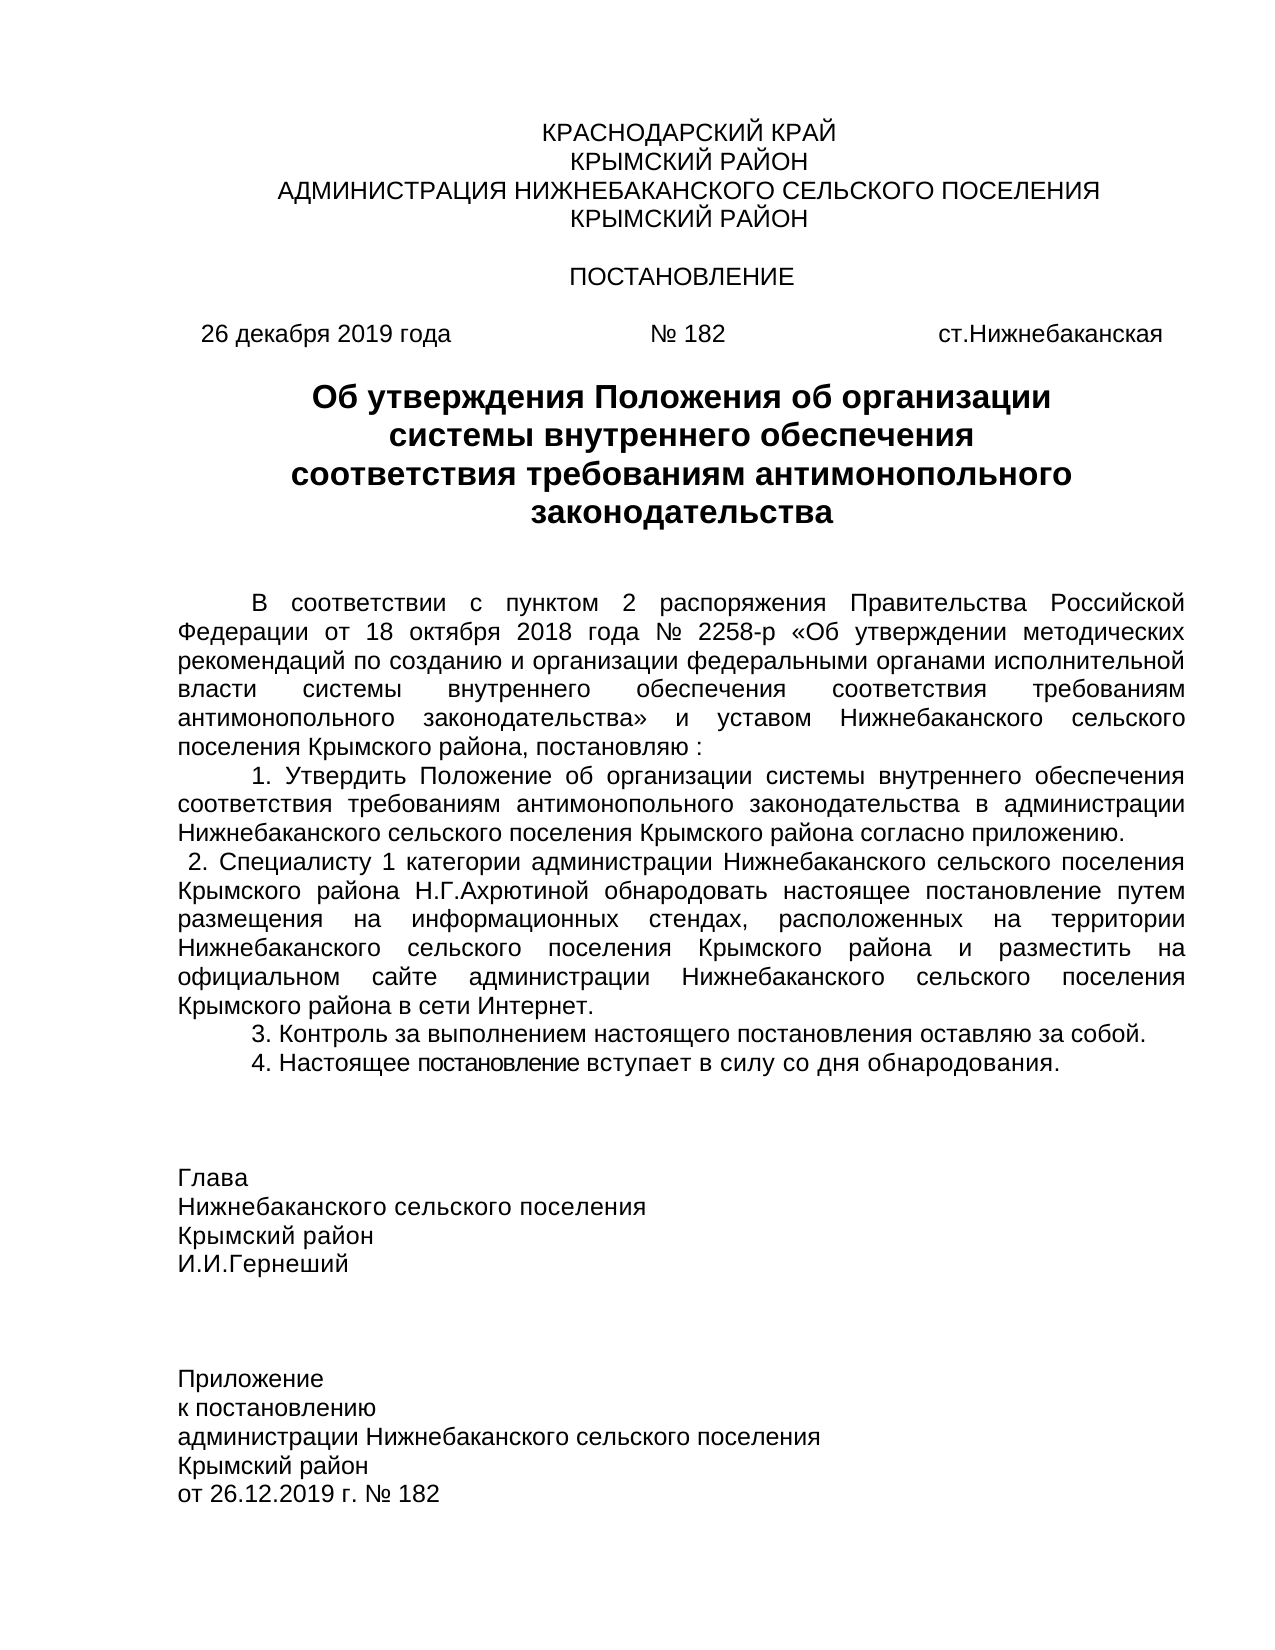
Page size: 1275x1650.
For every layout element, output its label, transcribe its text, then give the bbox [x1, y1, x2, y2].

text системы внутреннего обеспечения [177, 415, 1186, 454]
text И.И.Гернеший [177, 1249, 1186, 1278]
text от 26.12.2019 г. № 182 [177, 1479, 1186, 1508]
text КРАСНОДАРСКИЙ КРАЙ [177, 118, 1201, 147]
text 4. Настоящее постановление вступает в силу со дня обнародования. [177, 1048, 1186, 1077]
text соответствия требованиям антимонопольного законодательства [177, 454, 1186, 531]
text КРЫМСКИЙ РАЙОН [177, 204, 1201, 233]
text 26 декабря 2019 года № 182 ст.Нижнебаканская [177, 319, 1186, 348]
text Об утверждения Положения об организации [177, 377, 1186, 415]
text 2. Специалисту 1 категории администрации Нижнебаканского сельского поселения Крымского района Н.Г.Ахрютиной обнародовать настоящее постановление путем размещения на информационных стендах, расположенных на территории Нижнебаканского сельского поселения Крымского района и разместить на официальном сайте администрации Нижнебаканского сельского поселения Крымского района в сети Интернет. [177, 847, 1186, 1019]
text В соответствии с пунктом 2 распоряжения Правительства Российской Федерации от 18 октября 2018 года № 2258-р «Об утверждении методических рекомендаций по созданию и организации федеральными органами исполнительной власти системы внутреннего обеспечения соответствия требованиям антимонопольного законодательства» и уставом Нижнебаканского сельского поселения Крымского района, постановляю : [177, 588, 1186, 761]
text к постановлению [177, 1393, 1186, 1422]
text КРЫМСКИЙ РАЙОН [177, 147, 1201, 176]
text Глава [177, 1163, 1186, 1192]
text администрации Нижнебаканского сельского поселения [177, 1422, 1186, 1451]
text 1. Утвердить Положение об организации системы внутреннего обеспечения соответствия требованиям антимонопольного законодательства в администрации Нижнебаканского сельского поселения Крымского района согласно приложению. [177, 761, 1186, 847]
text Крымский район [177, 1221, 1186, 1249]
text АДМИНИСТРАЦИЯ НИЖНЕБАКАНСКОГО СЕЛЬСКОГО ПОСЕЛЕНИЯ [177, 176, 1201, 204]
text Крымский район [177, 1451, 1186, 1479]
text 3. Контроль за выполнением настоящего постановления оставляю за собой. [177, 1019, 1186, 1048]
text Нижнебаканского сельского поселения [177, 1192, 1186, 1221]
text Приложение [177, 1364, 1186, 1393]
text ПОСТАНОВЛЕНИЕ [177, 262, 1186, 291]
